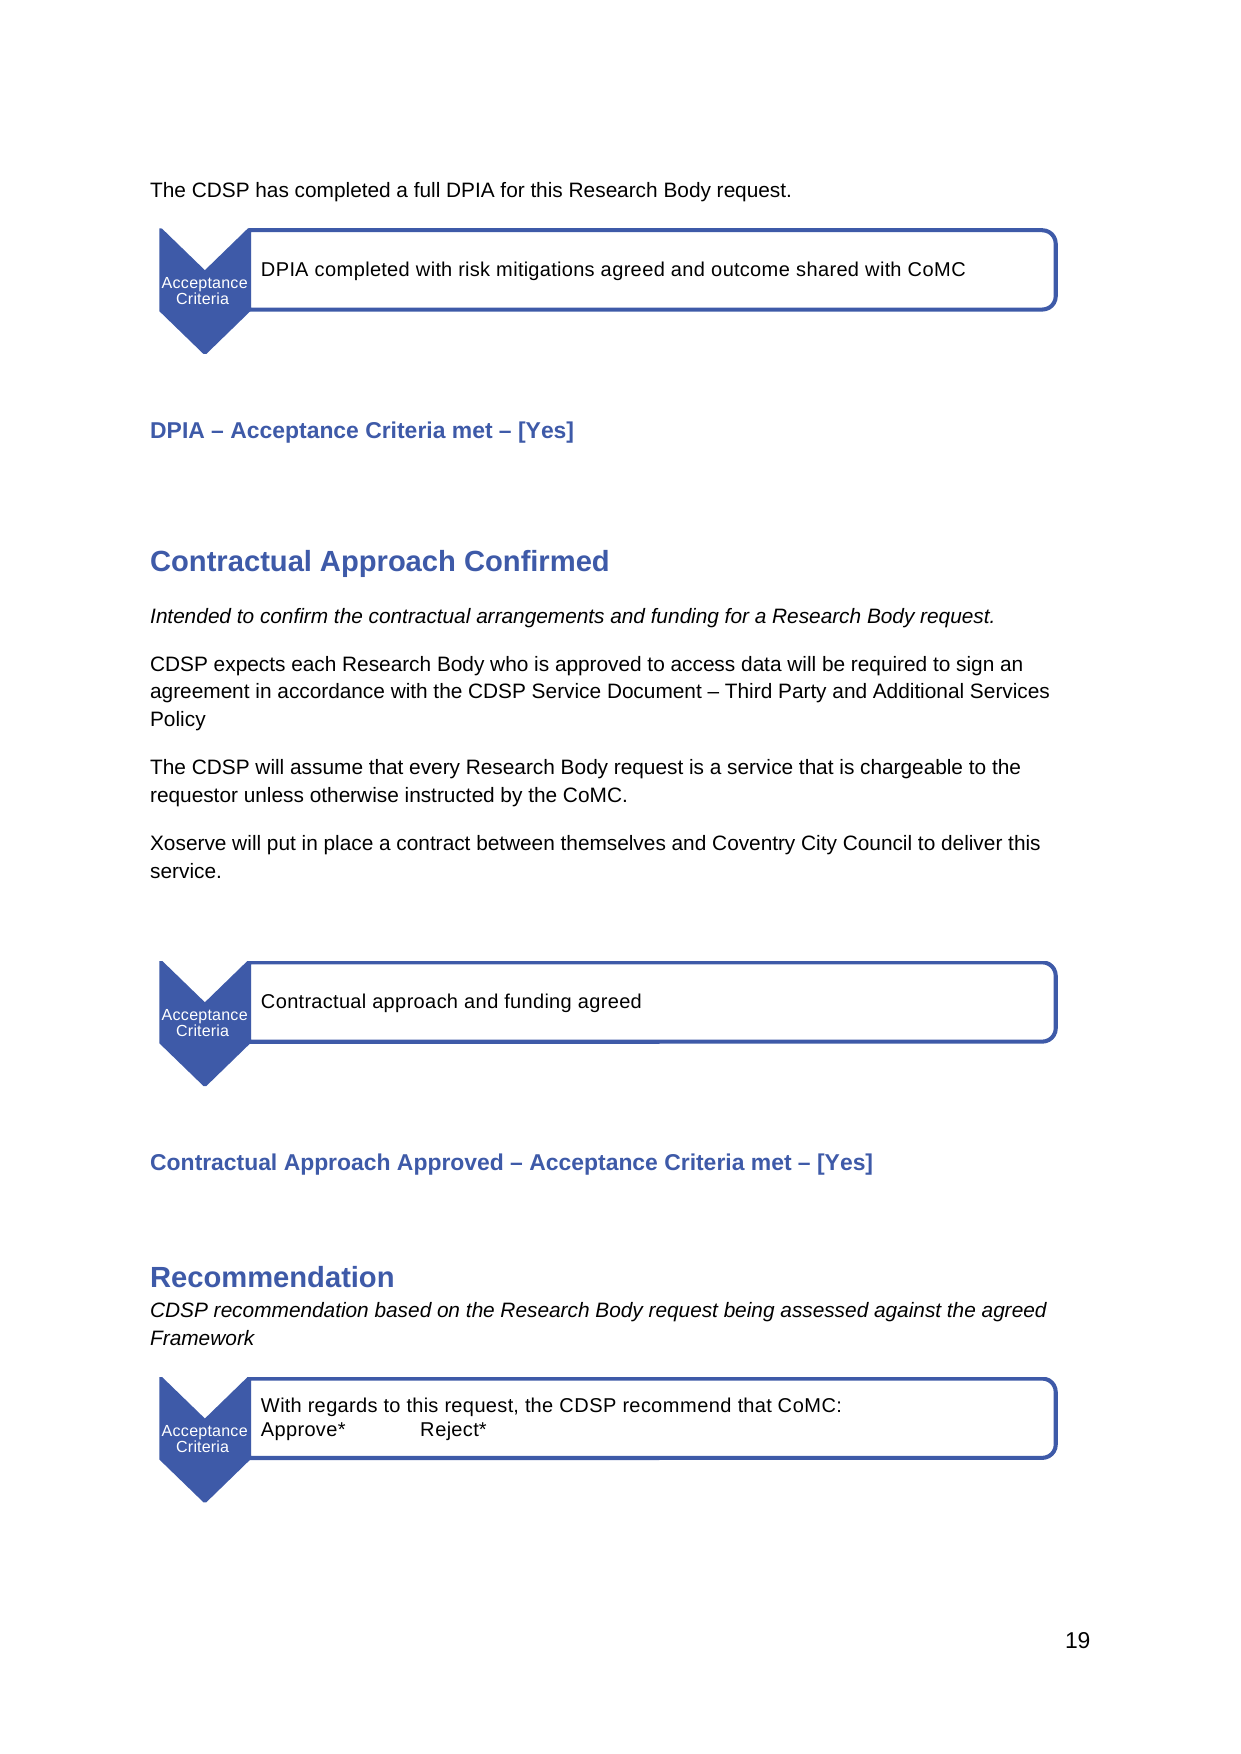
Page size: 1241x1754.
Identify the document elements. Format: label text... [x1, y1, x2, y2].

subtitle Recommendation [150, 1260, 1090, 1293]
text Xoserve will put in place a contract between themselves and Coventry City Council to deliver this service. [150, 831, 1090, 882]
text The CDSP has completed a full DPIA for this Research Body request. [150, 177, 1090, 201]
text CDSP expects each Research Body who is approved to access data will be required to sign an agreement in accordance with the CDSP Service Document – Third Party and Additional Services Policy [150, 652, 1090, 731]
subtitle Contractual Approach Approved – Acceptance Criteria met – [Yes] [150, 1149, 1090, 1176]
text CDSP recommendation based on the Research Body request being assessed against the agreed Framework [150, 1298, 1090, 1350]
text The CDSP will assume that every Research Body request is a service that is chargeable to the requestor unless otherwise instructed by the CoMC. [150, 755, 1090, 807]
text Intended to confirm the contractual arrangements and funding for a Research Body request. [150, 603, 1090, 627]
subtitle DPIA – Acceptance Criteria met – [Yes] [150, 417, 1090, 444]
text Contractual Approach Confirmed [150, 544, 1090, 578]
